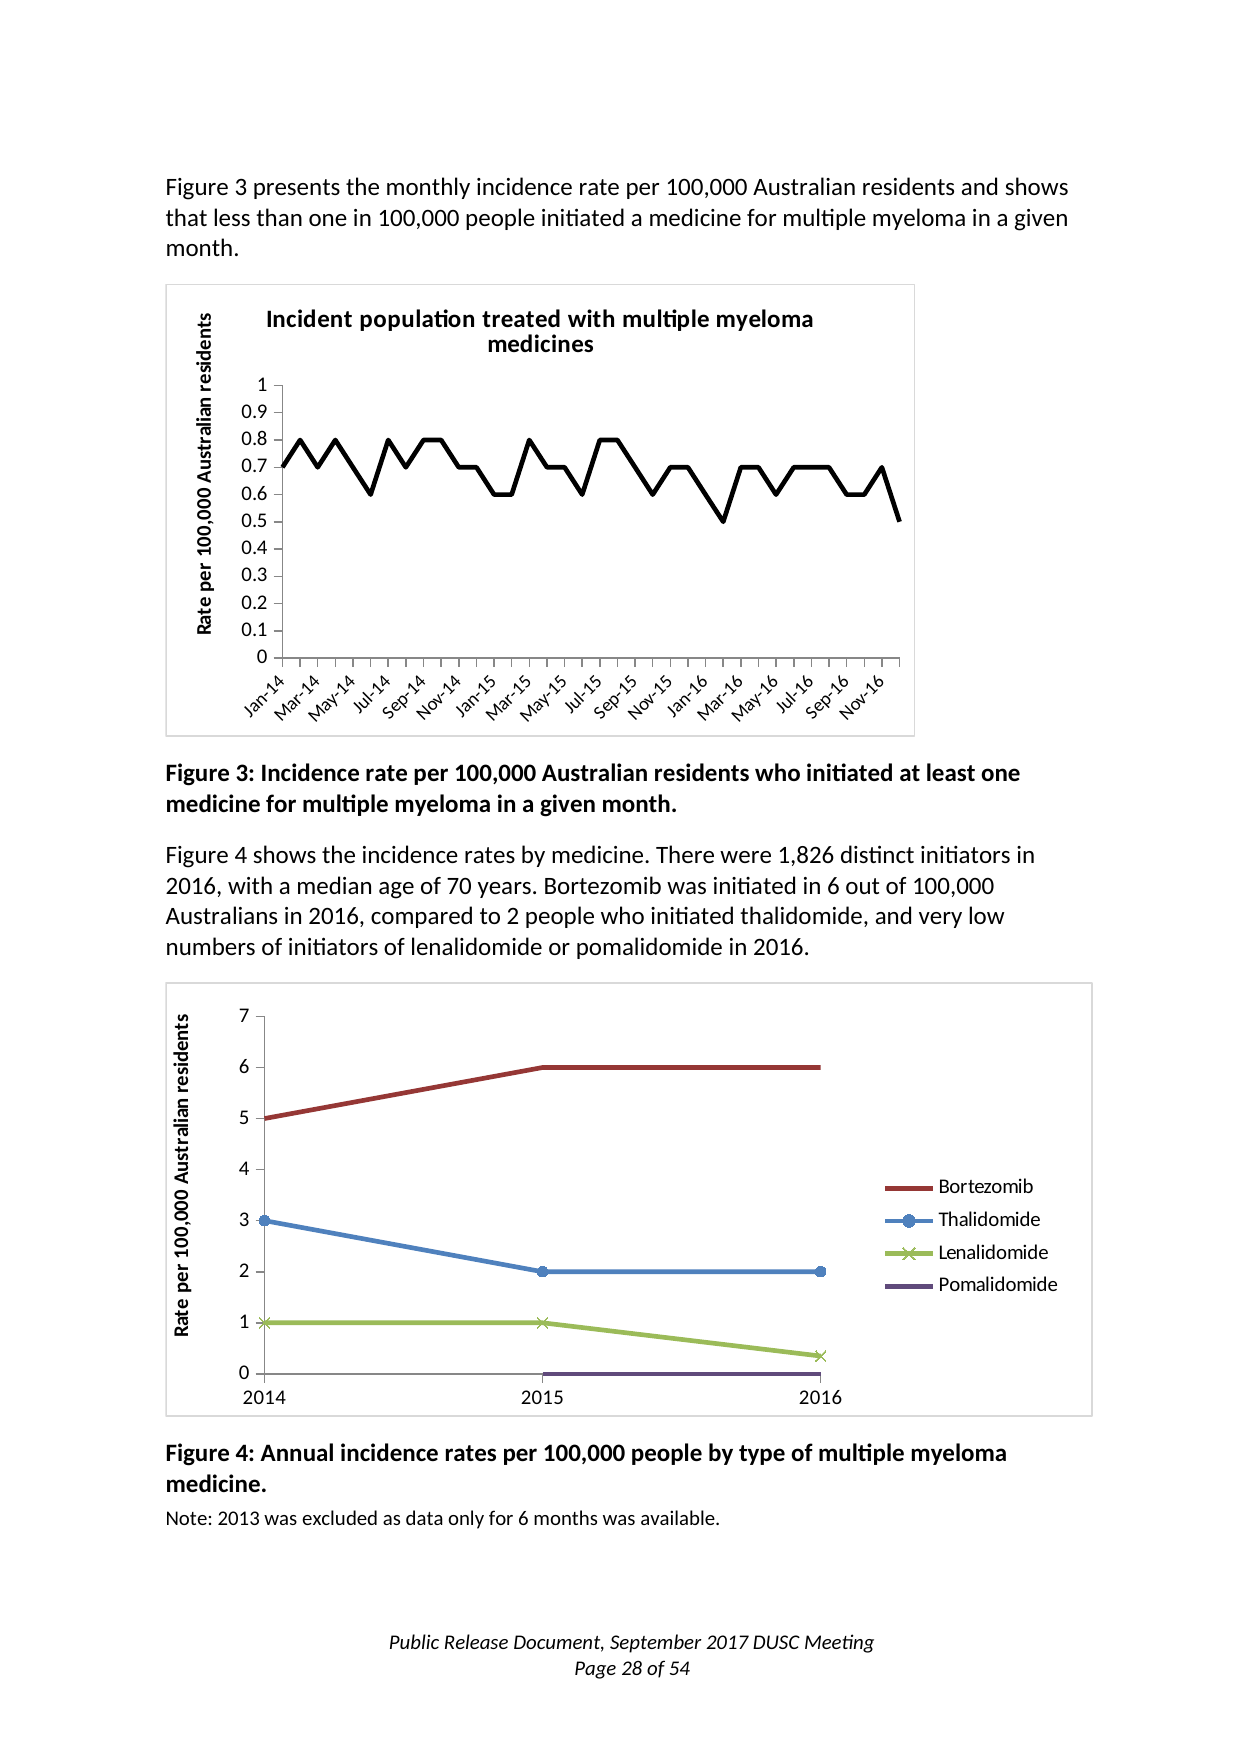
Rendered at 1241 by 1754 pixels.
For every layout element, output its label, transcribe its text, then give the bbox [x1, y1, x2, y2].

text Note: 2013 was excluded as data only for 6 months was available. [165, 1505, 1098, 1530]
text Figure 4 shows the incidence rates by medicine. There were 1,826 distinct initiators in 2016, with a median age of 70 years. Bortezomib was initiated in 6 out of 100,000 Australians in 2016, compared to 2 people who initiated thalidomide, and very low numbers of initiators of lenalidomide or pomalidomide in 2016. [165, 839, 1098, 962]
text Figure 3: Incidence rate per 100,000 Australian residents who initiated at least one medicine for multiple myeloma in a given month. [165, 758, 1098, 819]
text Figure 3 presents the monthly incidence rate per 100,000 Australian residents and shows that less than one in 100,000 people initiated a medicine for multiple myeloma in a given month. [165, 171, 1098, 263]
title Figure 4: Annual incidence rates per 100,000 people by type of multiple myeloma medicine. [165, 1438, 1098, 1499]
